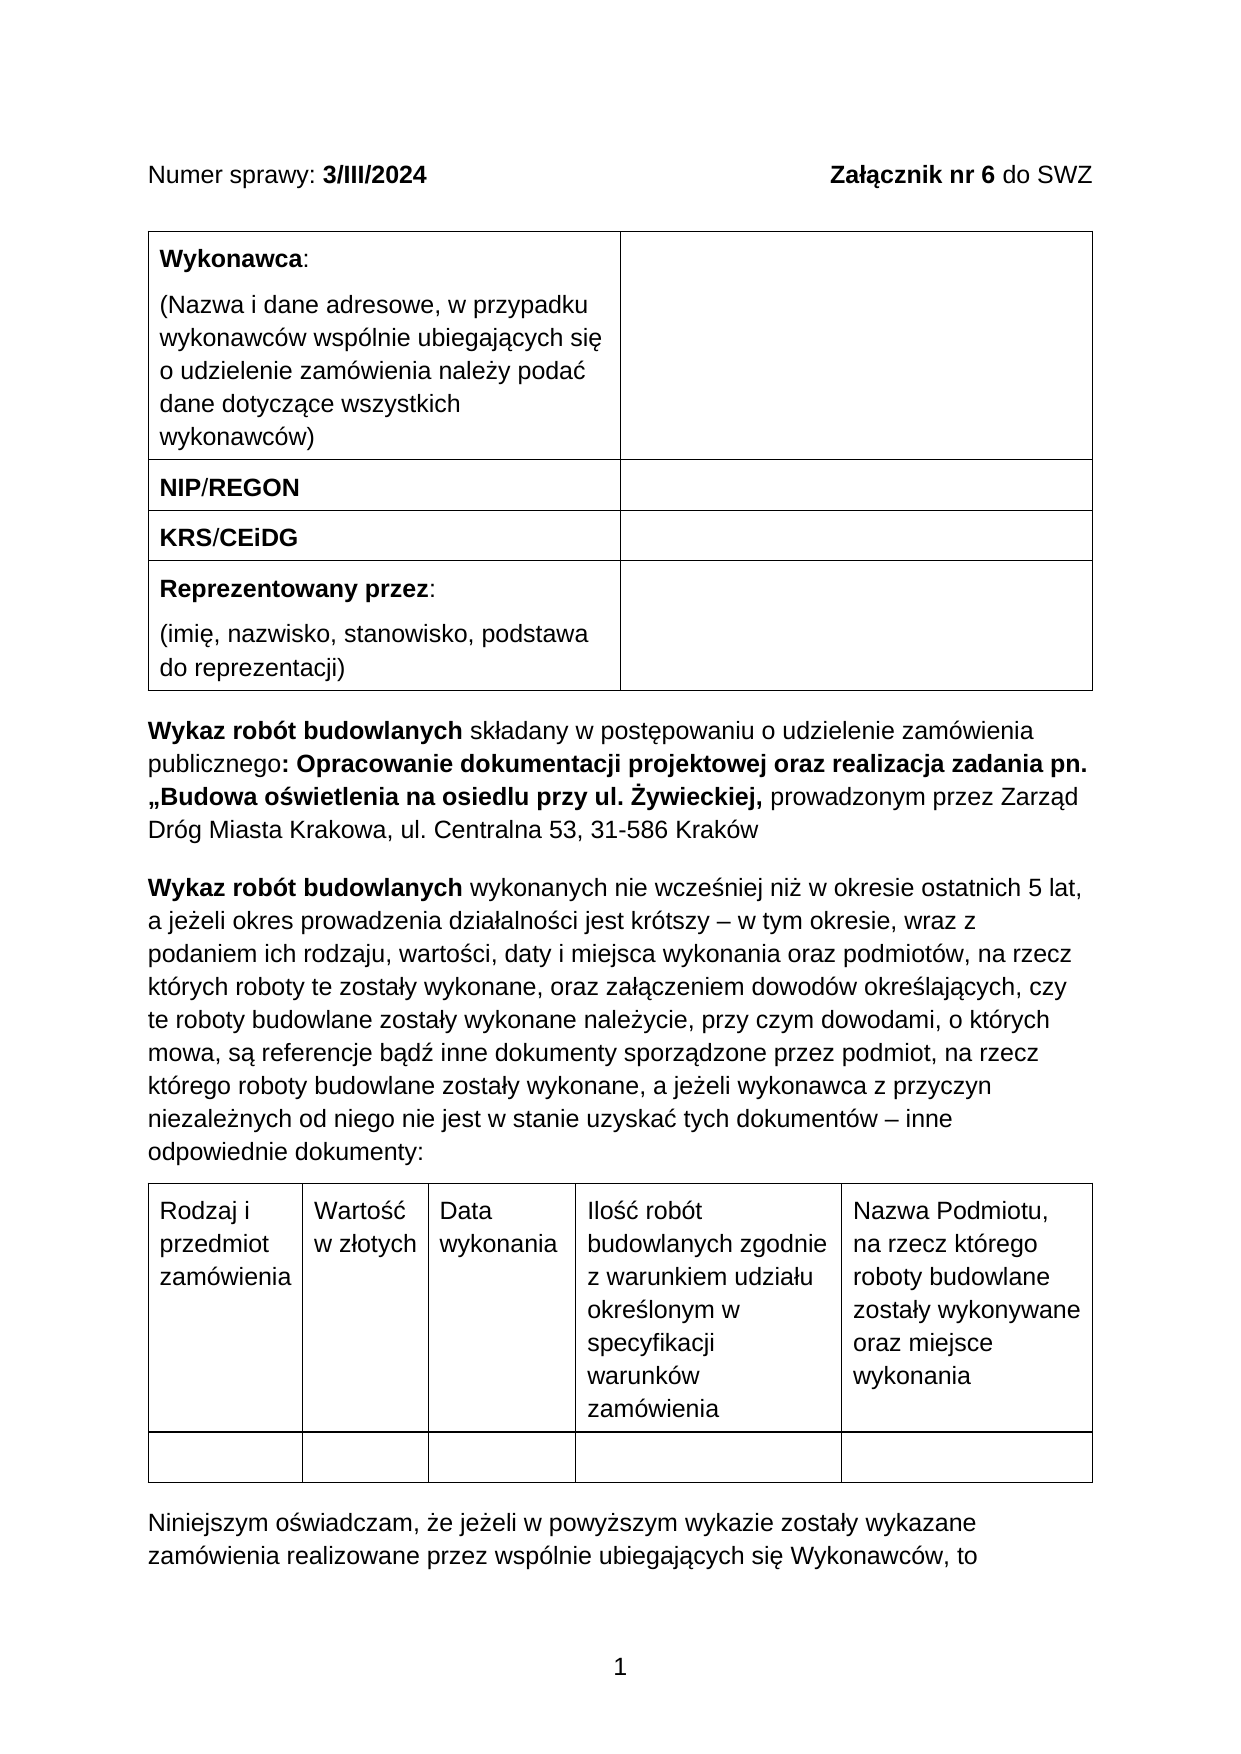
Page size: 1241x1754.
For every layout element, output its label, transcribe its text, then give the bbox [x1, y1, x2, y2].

text Numer sprawy: 3/III/2024 Załącznik nr 6 do SWZ [148, 160, 1093, 189]
table_cell [621, 460, 1092, 510]
table_cell [576, 1433, 841, 1482]
table_cell [303, 1433, 428, 1482]
table_cell [429, 1433, 575, 1482]
table_header Rodzaj i przedmiot zamówienia [149, 1184, 302, 1431]
table_cell KRS/CEiDG [149, 511, 620, 560]
table_cell NIP/REGON [149, 460, 620, 510]
table_header Data wykonania [429, 1184, 575, 1431]
table_header [621, 232, 1092, 459]
table_header Ilość robót budowlanych zgodnie z warunkiem udziału określonym w specyfikacji warunków zamówienia [576, 1184, 841, 1431]
table_cell Reprezentowany przez: (imię, nazwisko, stanowisko, podstawa do reprezentacji) [149, 561, 620, 690]
table_header Nazwa Podmiotu, na rzecz którego roboty budowlane zostały wykonywane oraz miejsce wykonania [842, 1184, 1092, 1431]
table_cell [842, 1433, 1092, 1482]
text Wykaz robót budowlanych składany w postępowaniu o udzielenie zamówienia publicznego: Opracowanie dokumentacji projektowej oraz realizacja zadania pn. „Budowa oświetlenia na osiedlu przy ul. Żywieckiej, prowadzonym przez Zarząd Dróg Miasta Krakowa, ul. Centralna 53, 31-586 Kraków [148, 716, 1093, 843]
table_cell [149, 1433, 302, 1482]
table_cell [621, 511, 1092, 560]
table_cell [621, 561, 1092, 690]
text Wykaz robót budowlanych wykonanych nie wcześniej niż w okresie ostatnich 5 lat, a jeżeli okres prowadzenia działalności jest krótszy – w tym okresie, wraz z podaniem ich rodzaju, wartości, daty i miejsca wykonania oraz podmiotów, na rzecz których roboty te zostały wykonane, oraz załączeniem dowodów określających, czy te roboty budowlane zostały wykonane należycie, przy czym dowodami, o których mowa, są referencje bądź inne dokumenty sporządzone przez podmiot, na rzecz którego roboty budowlane zostały wykonane, a jeżeli wykonawca z przyczyn niezależnych od niego nie jest w stanie uzyskać tych dokumentów – inne odpowiednie dokumenty: [148, 873, 1093, 1166]
table_header Wykonawca: (Nazwa i dane adresowe, w przypadku wykonawców wspólnie ubiegających się o udzielenie zamówienia należy podać dane dotyczące wszystkich wykonawców) [149, 232, 620, 459]
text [148, 1508, 1093, 1570]
table_header Wartość w złotych [303, 1184, 428, 1431]
